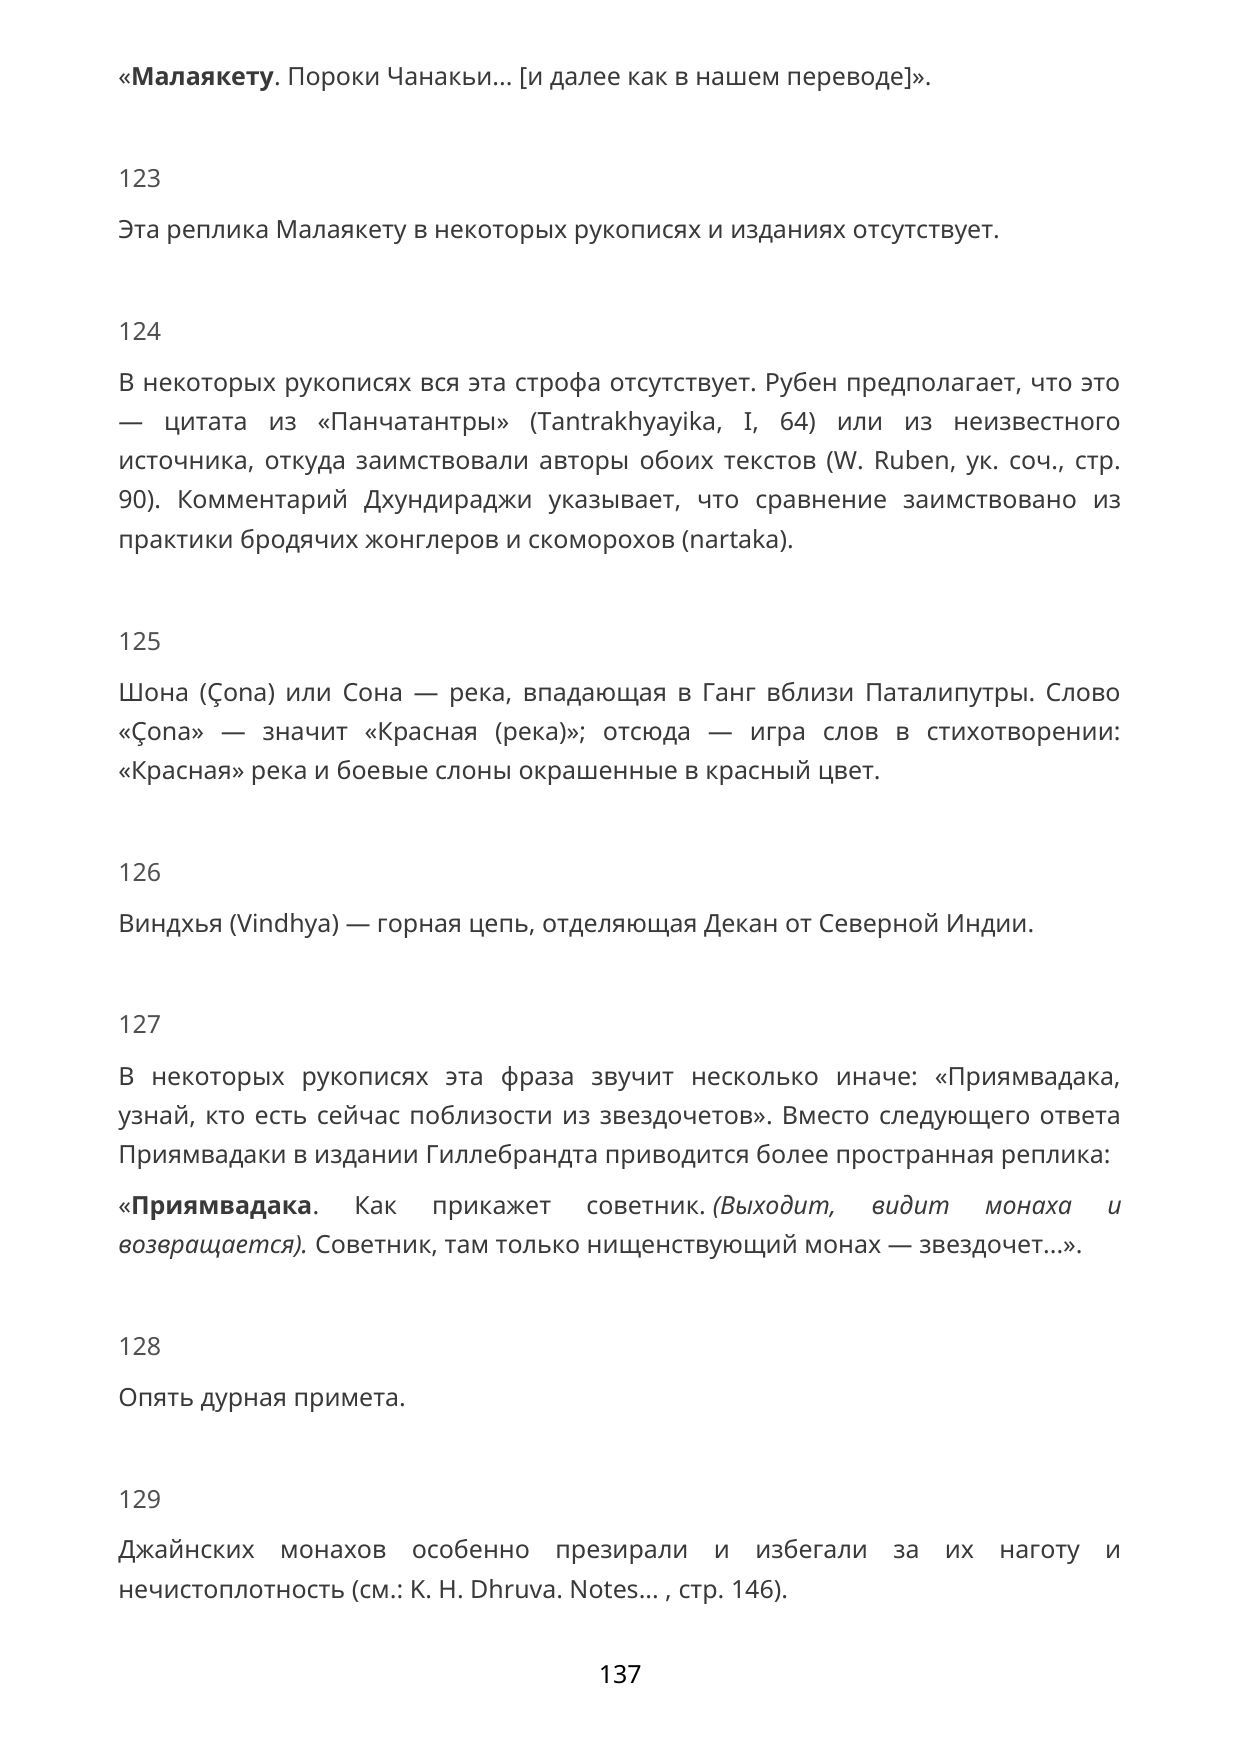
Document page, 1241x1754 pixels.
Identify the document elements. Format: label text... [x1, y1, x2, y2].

text Эта реплика Малаякету в некоторых рукописях и изданиях отсутствует. [118, 212, 1122, 246]
subtitle 123 [118, 161, 1122, 195]
text В некоторых рукописях вся эта строфа отсутствует. Рубен предполагает, что это — цитата из «Панчатантры» (Tantrakhyayika, I, 64) или из неизвестного источника, откуда заимствовали авторы обоих текстов (W. Ruben, ук. соч., стр. 90). Комментарий Дхундираджи указывает, что сравнение заимствовано из практики бродячих жонглеров и скоморохов (nartaka). [118, 365, 1122, 555]
subtitle 128 [118, 1328, 1122, 1362]
text В некоторых рукописях эта фраза звучит несколько иначе: «Приямвадака, узнай, кто есть сейчас поблизости из звездочетов». Вместо следующего ответа Приямвадаки в издании Гиллебрандта приводится более пространная реплика: [118, 1058, 1122, 1171]
subtitle 126 [118, 854, 1122, 888]
subtitle 124 [118, 314, 1122, 348]
subtitle 127 [118, 1007, 1122, 1041]
text «Малаякету. Пороки Чанакьи... [и далее как в нашем переводе]». [118, 59, 1122, 93]
text «Приямвадака. Как прикажет советник. (Выходит, видит монаха и возвращается). Советник, там только нищенствующий монах — звездочет...». [118, 1187, 1122, 1261]
text Джайнских монахов особенно презирали и избегали за их наготу и нечистоплотность (см.: K. H. Dhruva. Notes... , стр. 146). [118, 1532, 1122, 1605]
text Опять дурная примета. [118, 1379, 1122, 1413]
subtitle 129 [118, 1481, 1122, 1515]
text Виндхья (Vindhya) — горная цепь, отделяющая Декан от Северной Индии. [118, 905, 1122, 939]
subtitle 125 [118, 623, 1122, 657]
text Шона (Çona) или Сона — река, впадающая в Ганг вблизи Паталипутры. Слово «Çona» — значит «Красная (река)»; отсюда — игра слов в стихотворении: «Красная» река и боевые слоны окрашенные в красный цвет. [118, 674, 1122, 787]
